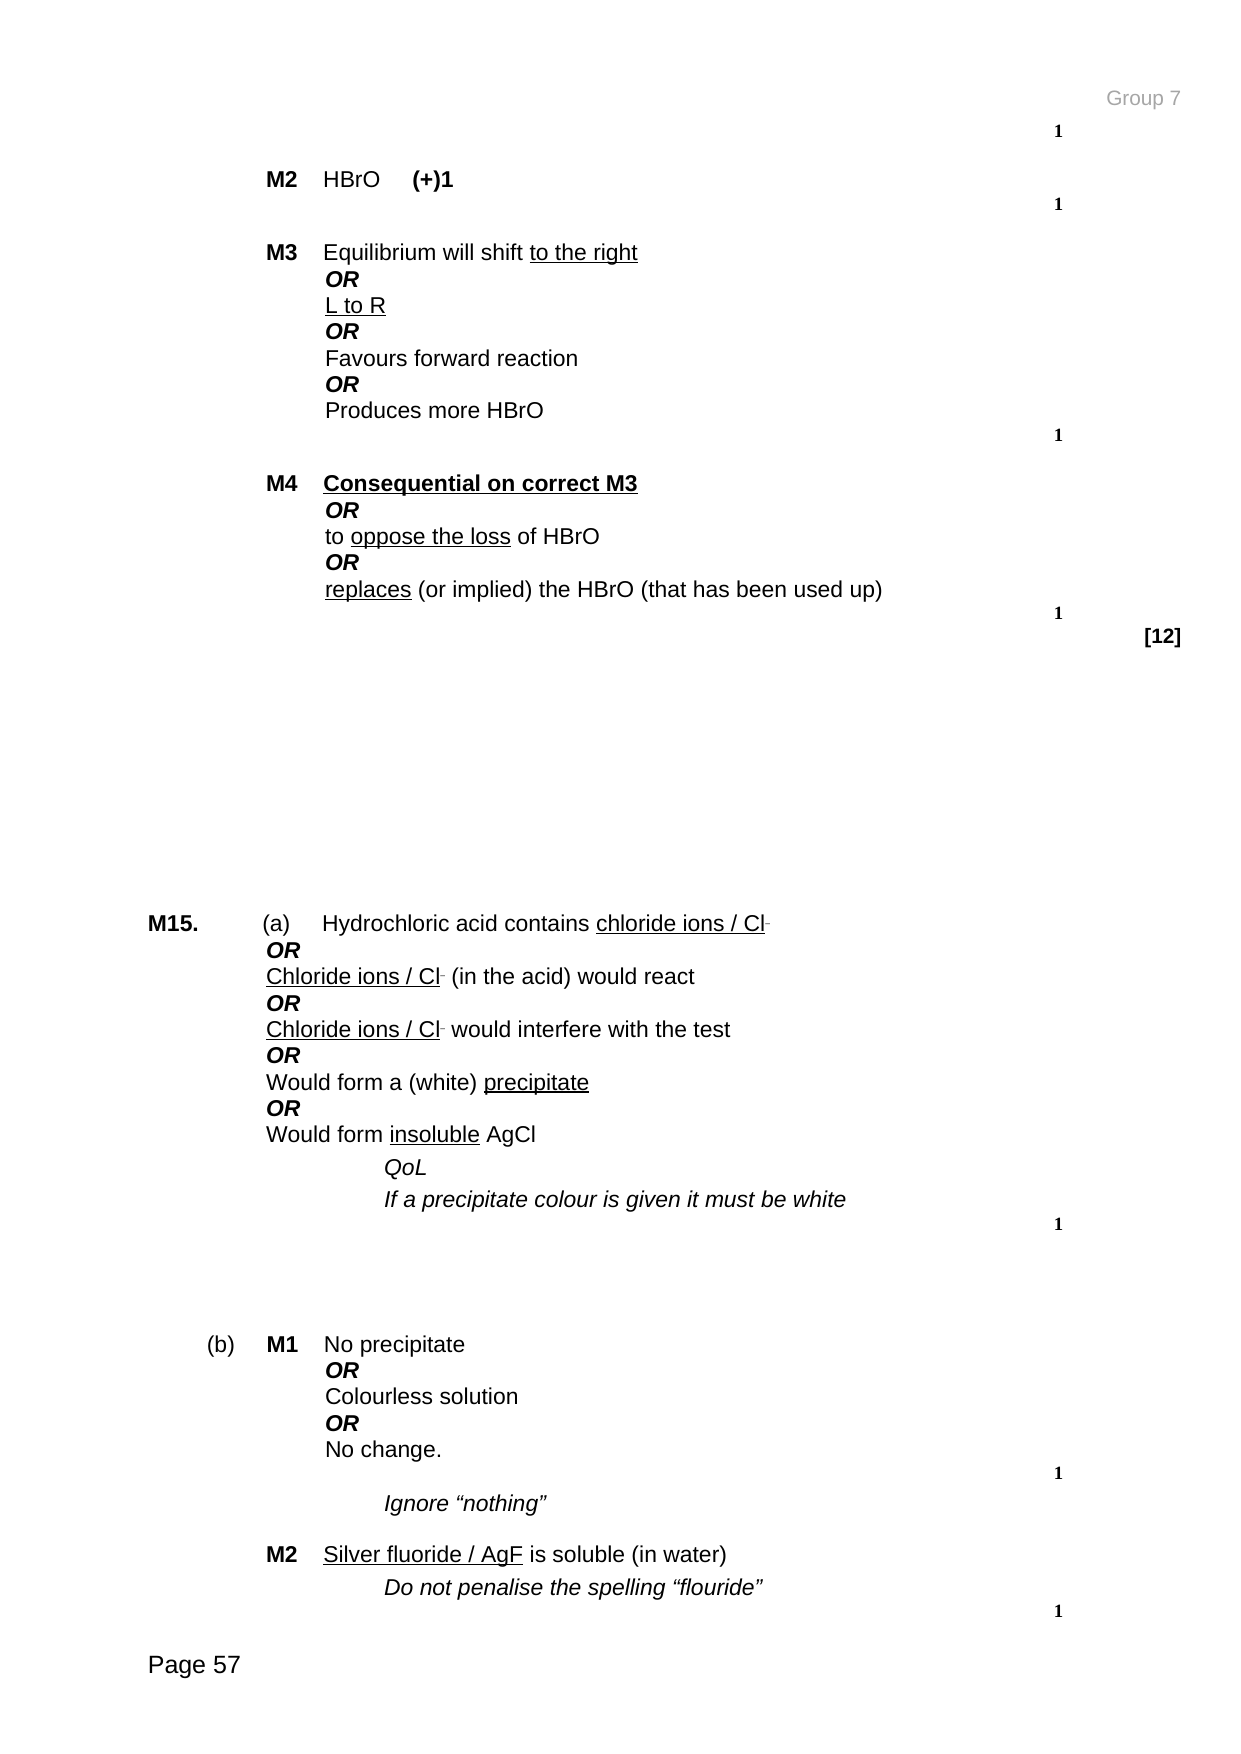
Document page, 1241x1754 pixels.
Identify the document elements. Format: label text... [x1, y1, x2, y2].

text 1 [148, 1462, 1063, 1484]
text [12] [148, 624, 1181, 648]
text (b) M1 No precipitate OR Colourless solution OR No change. [207, 1331, 1122, 1462]
text 1 [148, 1213, 1063, 1234]
text 1 [148, 120, 1063, 141]
text M2 HBrO (+)1 [266, 166, 1122, 193]
text 1 [148, 602, 1063, 624]
text 1 [148, 193, 1063, 214]
text M15. (a) Hydrochloric acid contains chloride ions / Cl– OR Chloride ions / Cl– (in the acid) would react OR Chloride ions / Cl– would interfere with the test OR Would form a (white) precipitate OR Would form insoluble AgCl [148, 910, 1122, 1148]
text If a precipitate colour is given it must be white [384, 1186, 1004, 1213]
text M4 Consequential on correct M3 OR to oppose the loss of HBrO OR replaces (or implied) the HBrO (that has been used up) [266, 470, 1122, 602]
text M2 Silver fluoride / AgF is soluble (in water) [266, 1541, 1122, 1568]
text QoL [384, 1154, 1004, 1180]
text 1 [148, 1600, 1063, 1622]
text Ignore “nothing” [384, 1490, 1004, 1516]
text 1 [148, 424, 1063, 445]
text Do not penalise the spelling “flouride” [384, 1574, 1004, 1600]
text M3 Equilibrium will shift to the right OR L to R OR Favours forward reaction OR Produces more HBrO [266, 239, 1122, 424]
